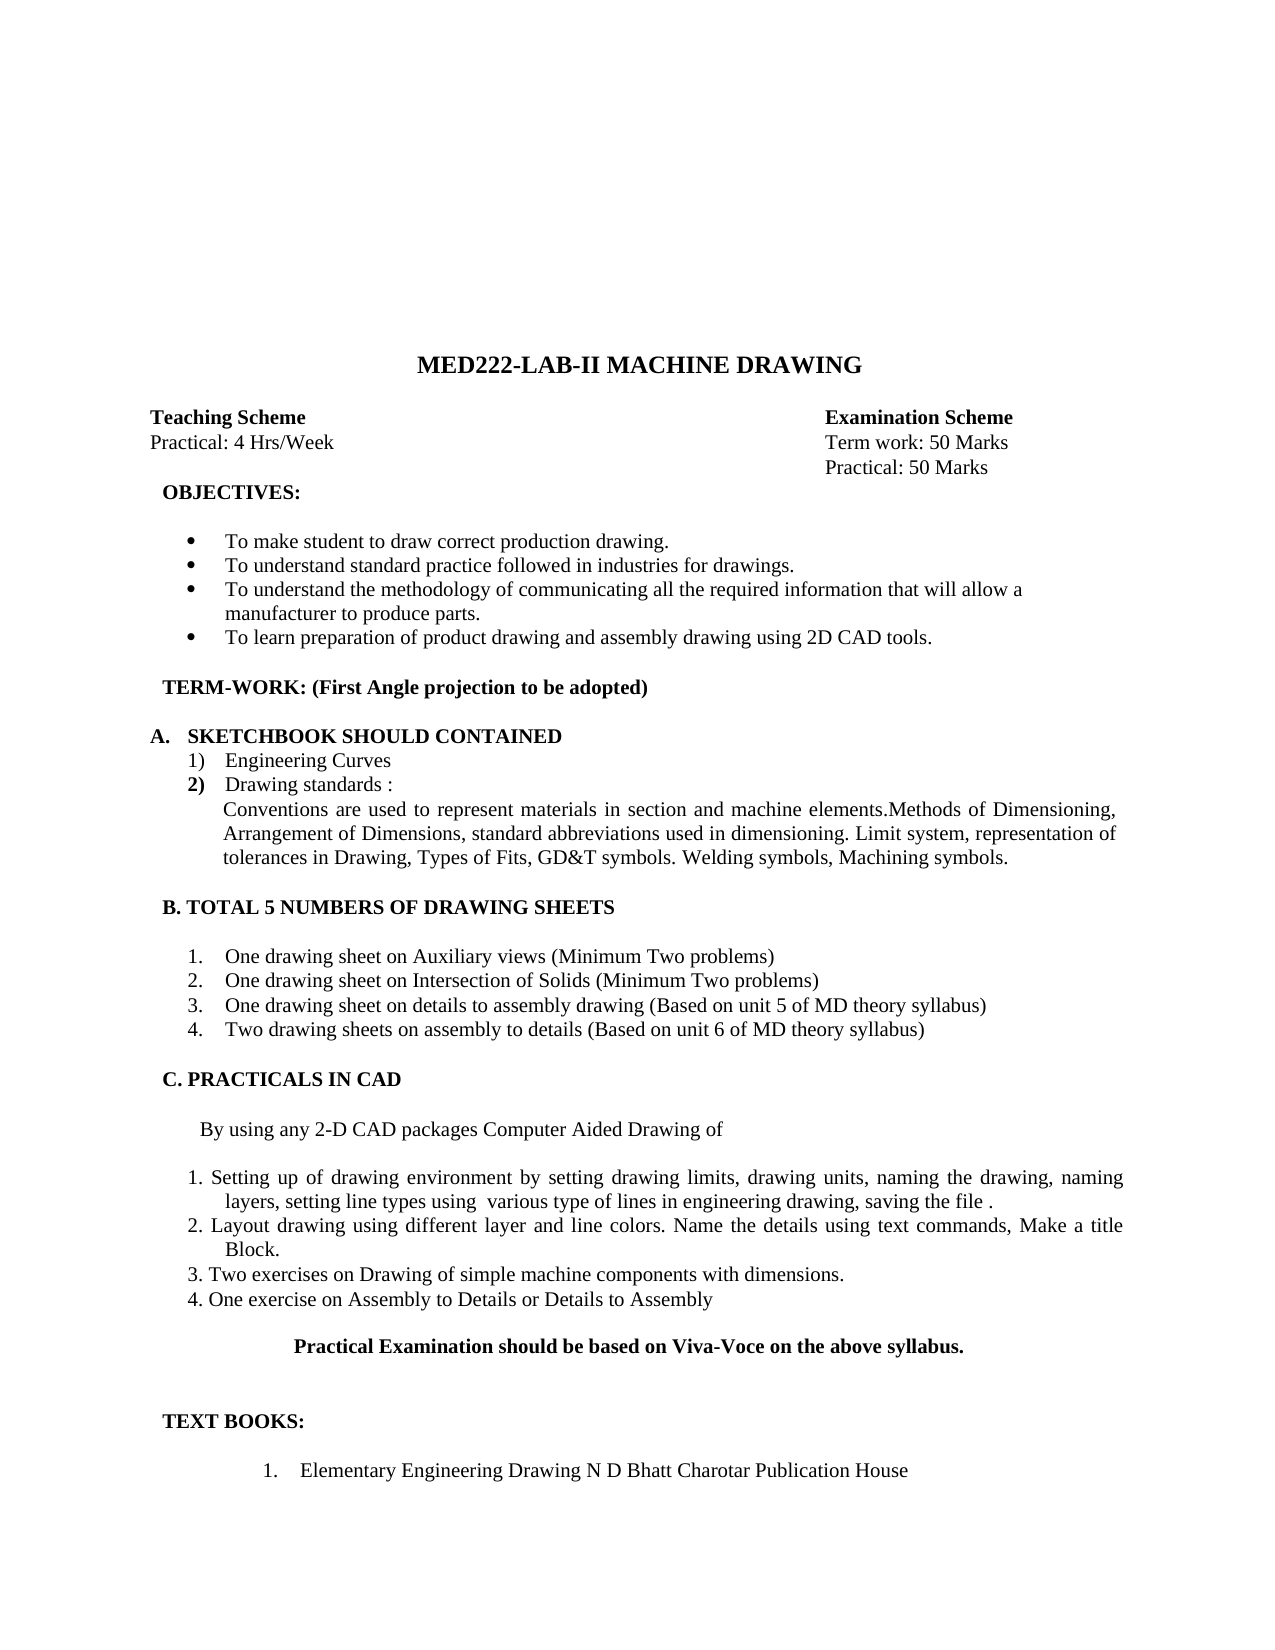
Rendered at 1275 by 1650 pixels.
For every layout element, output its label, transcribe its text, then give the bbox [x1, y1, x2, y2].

list Engineering Curves [187, 748, 1125, 772]
text 3. Two exercises on Drawing of simple machine components with dimensions. [187, 1262, 1117, 1286]
text Practical: 4 Hrs/Week Term work: 50 Marks [150, 430, 1117, 454]
list Drawing standards : [187, 772, 1125, 796]
text 2. Layout drawing using different layer and line colors. Name the details using text commands, Make a title Block. [187, 1213, 1125, 1261]
list One drawing sheet on Auxiliary views (Minimum Two problems) [187, 944, 1125, 968]
text OBJECTIVES: [162, 480, 1117, 504]
list SKETCHBOOK SHOULD CONTAINED [150, 724, 1125, 748]
list To learn preparation of product drawing and assembly drawing using 2D CAD tools. [187, 625, 1125, 649]
text C. PRACTICALS IN CAD [162, 1067, 1117, 1091]
list Elementary Engineering Drawing N D Bhatt Charotar Publication House [262, 1458, 1125, 1482]
list To make student to draw correct production drawing. [187, 529, 1125, 553]
list One drawing sheet on Intersection of Solids (Minimum Two problems) [187, 968, 1125, 992]
list To understand the methodology of communicating all the required information that will allow a manufacturer to produce parts. [187, 577, 1125, 625]
text MED222-LAB-II MACHINE DRAWING [162, 350, 1117, 379]
text B. TOTAL 5 NUMBERS OF DRAWING SHEETS [162, 895, 1117, 919]
list Two drawing sheets on assembly to details (Based on unit 6 of MD theory syllabus) [187, 1017, 1125, 1041]
text TERM-WORK: (First Angle projection to be adopted) [162, 675, 1117, 699]
text Practical Examination should be based on Viva-Voce on the above syllabus. [294, 1337, 1117, 1358]
list To understand standard practice followed in industries for drawings. [187, 553, 1125, 577]
text Teaching Scheme Examination Scheme [150, 405, 1117, 429]
text By using any 2-D CAD packages Computer Aided Drawing of [162, 1117, 1117, 1141]
text 4. One exercise on Assembly to Details or Details to Assembly [187, 1287, 1117, 1311]
text Conventions are used to represent materials in section and machine elements.Methods of Dimensioning, Arrangement of Dimensions, standard abbreviations used in dimensioning. Limit system, representation of tolerances in Drawing, Types of Fits, GD&T symbols. Welding symbols, Machining symbols. [223, 797, 1117, 869]
list One drawing sheet on details to assembly drawing (Based on unit 5 of MD theory syllabus) [187, 992, 1125, 1017]
text 1. Setting up of drawing environment by setting drawing limits, drawing units, naming the drawing, naming layers, setting line types using various type of lines in engineering drawing, saving the file . [187, 1165, 1125, 1213]
text Practical: 50 Marks [162, 455, 1117, 479]
text TEXT BOOKS: [162, 1409, 1117, 1433]
